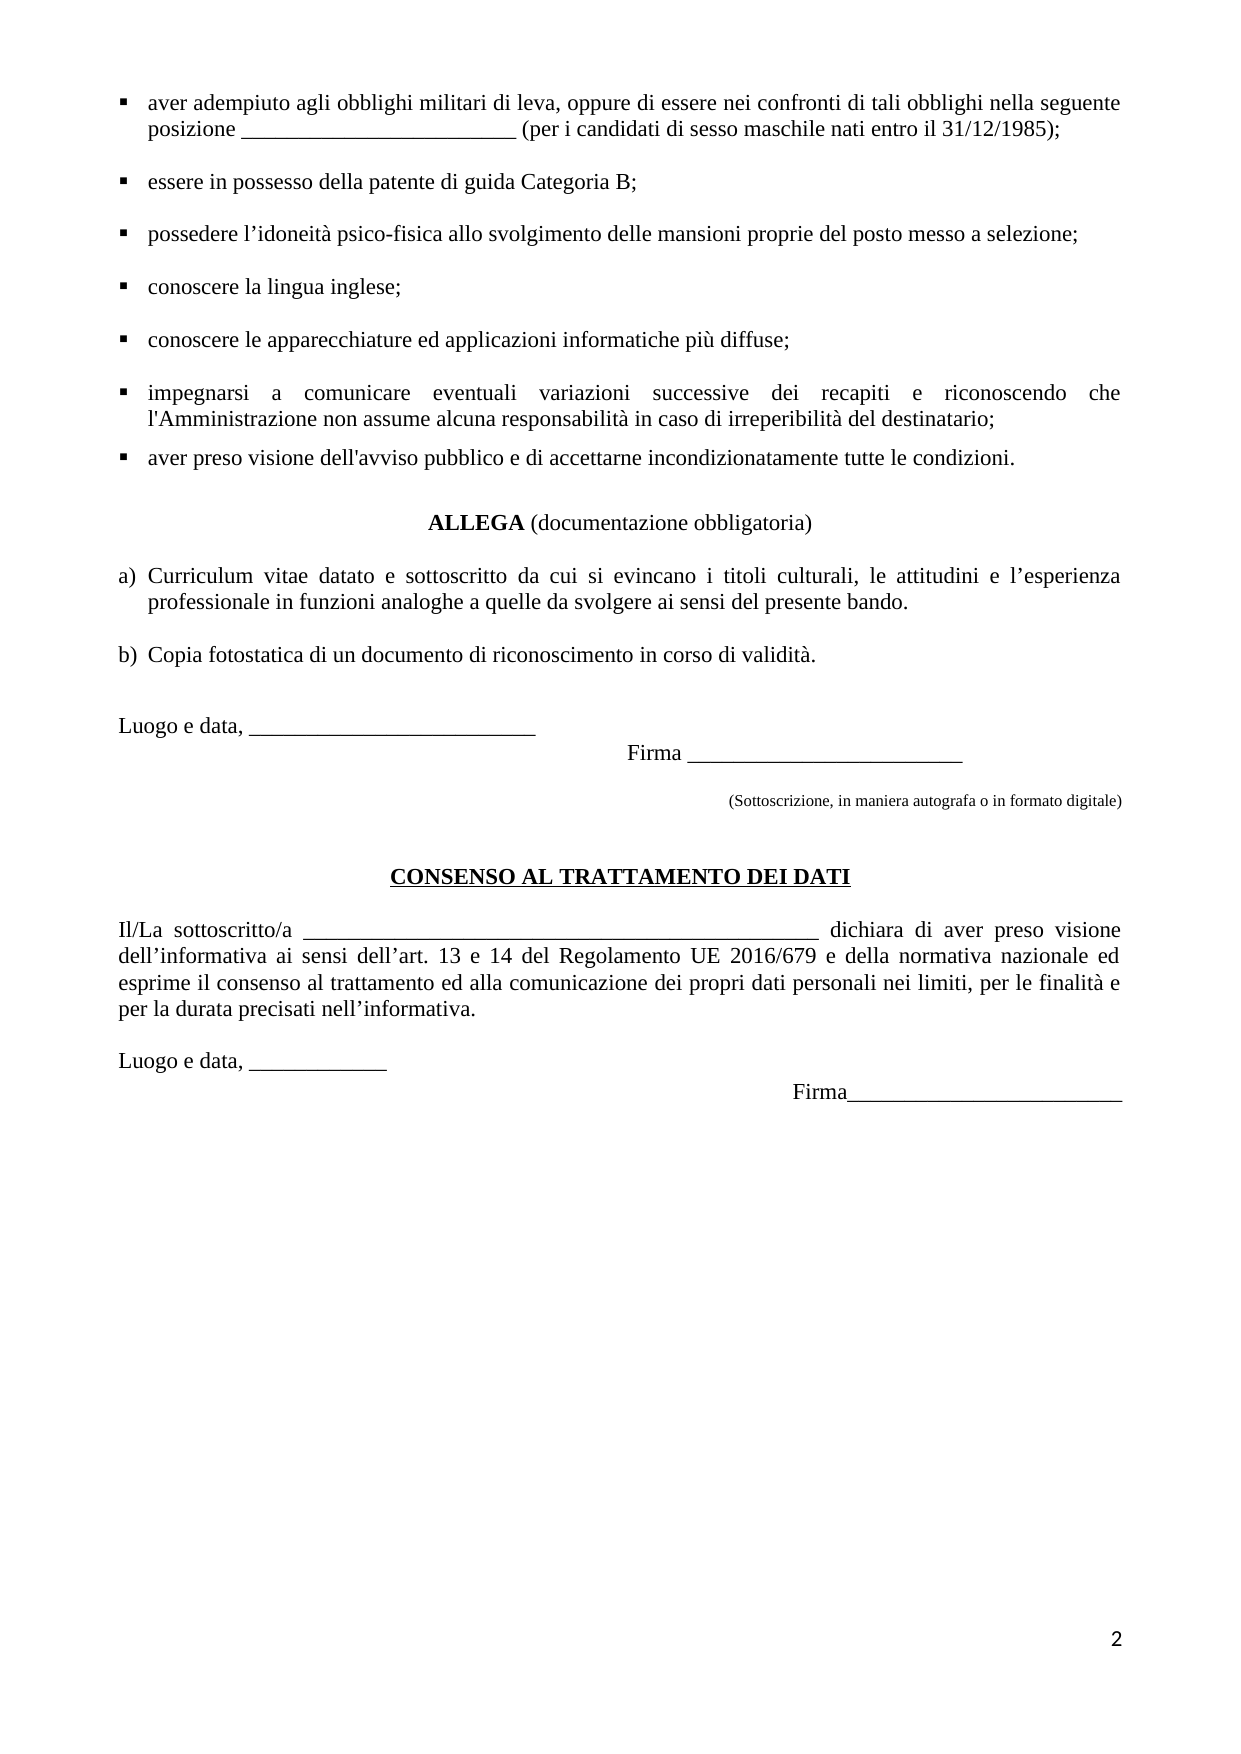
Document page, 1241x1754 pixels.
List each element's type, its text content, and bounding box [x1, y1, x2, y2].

list essere in possesso della patente di guida Categoria B; [118, 168, 1122, 194]
text Il/La sottoscritto/a _____________________________________________ dichiara di aver preso visione dell’informativa ai sensi dell’art. 13 e 14 del Regolamento UE 2016/679 e della normativa nazionale ed esprime il consenso al trattamento ed alla comunicazione dei propri dati personali nei limiti, per le finalità e per la durata precisati nell’informativa. [118, 916, 1122, 1021]
list aver preso visione dell'avviso pubblico e di accettarne incondizionatamente tutte le condizioni. [118, 444, 1122, 470]
list conoscere la lingua inglese; [118, 273, 1122, 299]
text Firma ________________________ [118, 738, 1122, 765]
list Copia fotostatica di un documento di riconoscimento in corso di validità. [118, 641, 1122, 667]
list Curriculum vitae datato e sottoscritto da cui si evincano i titoli culturali, le attitudini e l’esperienza professionale in funzioni analoghe a quelle da svolgere ai sensi del presente bando. [118, 562, 1122, 614]
text CONSENSO AL TRATTAMENTO DEI DATI [118, 863, 1122, 889]
list possedere l’idoneità psico-fisica allo svolgimento delle mansioni proprie del posto messo a selezione; [118, 220, 1122, 247]
list impegnarsi a comunicare eventuali variazioni successive dei recapiti e riconoscendo che l'Amministrazione non assume alcuna responsabilità in caso di irreperibilità del destinatario; [118, 378, 1122, 431]
text Luogo e data, ____________ [118, 1048, 1122, 1074]
list aver adempiuto agli obblighi militari di leva, oppure di essere nei confronti di tali obblighi nella seguente posizione ________________________ (per i candidati di sesso maschile nati entro il 31/12/1985); [118, 89, 1122, 141]
text Luogo e data, _________________________ [118, 712, 1122, 738]
text (Sottoscrizione, in maniera autografa o in formato digitale) [118, 791, 1122, 810]
text ALLEGA (documentazione obbligatoria) [118, 509, 1122, 535]
list conoscere le apparecchiature ed applicazioni informatiche più diffuse; [118, 326, 1122, 352]
text Firma________________________ [118, 1078, 1122, 1104]
